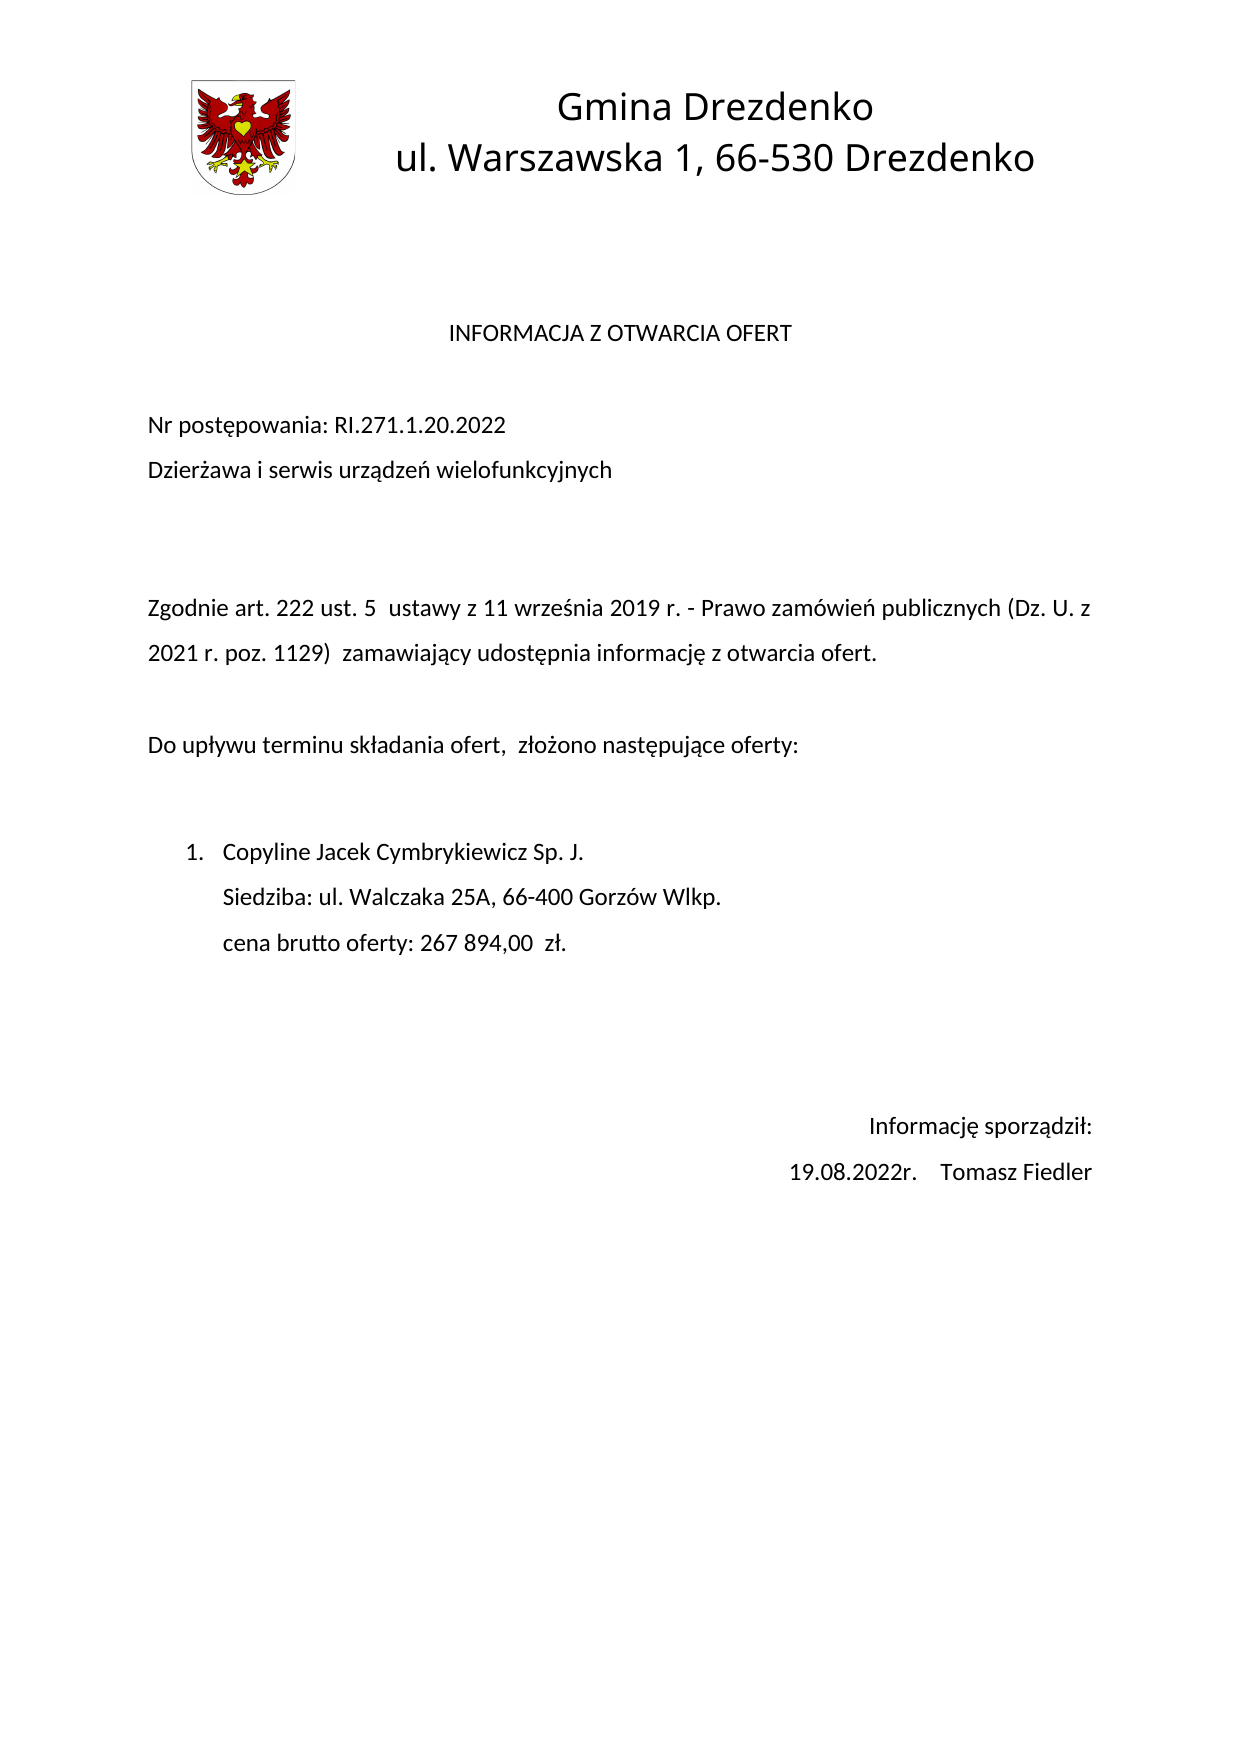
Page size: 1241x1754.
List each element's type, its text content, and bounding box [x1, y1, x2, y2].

list Copyline Jacek Cymbrykiewicz Sp. J. [185, 836, 1093, 866]
text Nr postępowania: RI.271.1.20.2022 [148, 409, 1093, 439]
text Dzierżawa i serwis urządzeń wielofunkcyjnych [148, 455, 1093, 485]
text Informację sporządził: [148, 1110, 1093, 1141]
picture [191, 80, 296, 195]
text 19.08.2022r. Tomasz Fiedler [148, 1156, 1093, 1186]
list Siedziba: ul. Walczaka 25A, 66-400 Gorzów Wlkp. [223, 882, 1093, 912]
list cena brutto oferty: 267 894,00 zł. [223, 927, 1093, 958]
text Do upływu terminu składania ofert, złożono następujące oferty: [148, 729, 1093, 759]
text Zgodnie art. 222 ust. 5 ustawy z 11 września 2019 r. - Prawo zamówień publicznych (Dz. U. z 2021 r. poz. 1129) zamawiający udostępnia informację z otwarcia ofert. [148, 592, 1093, 668]
text INFORMACJA Z OTWARCIA OFERT [148, 317, 1093, 348]
